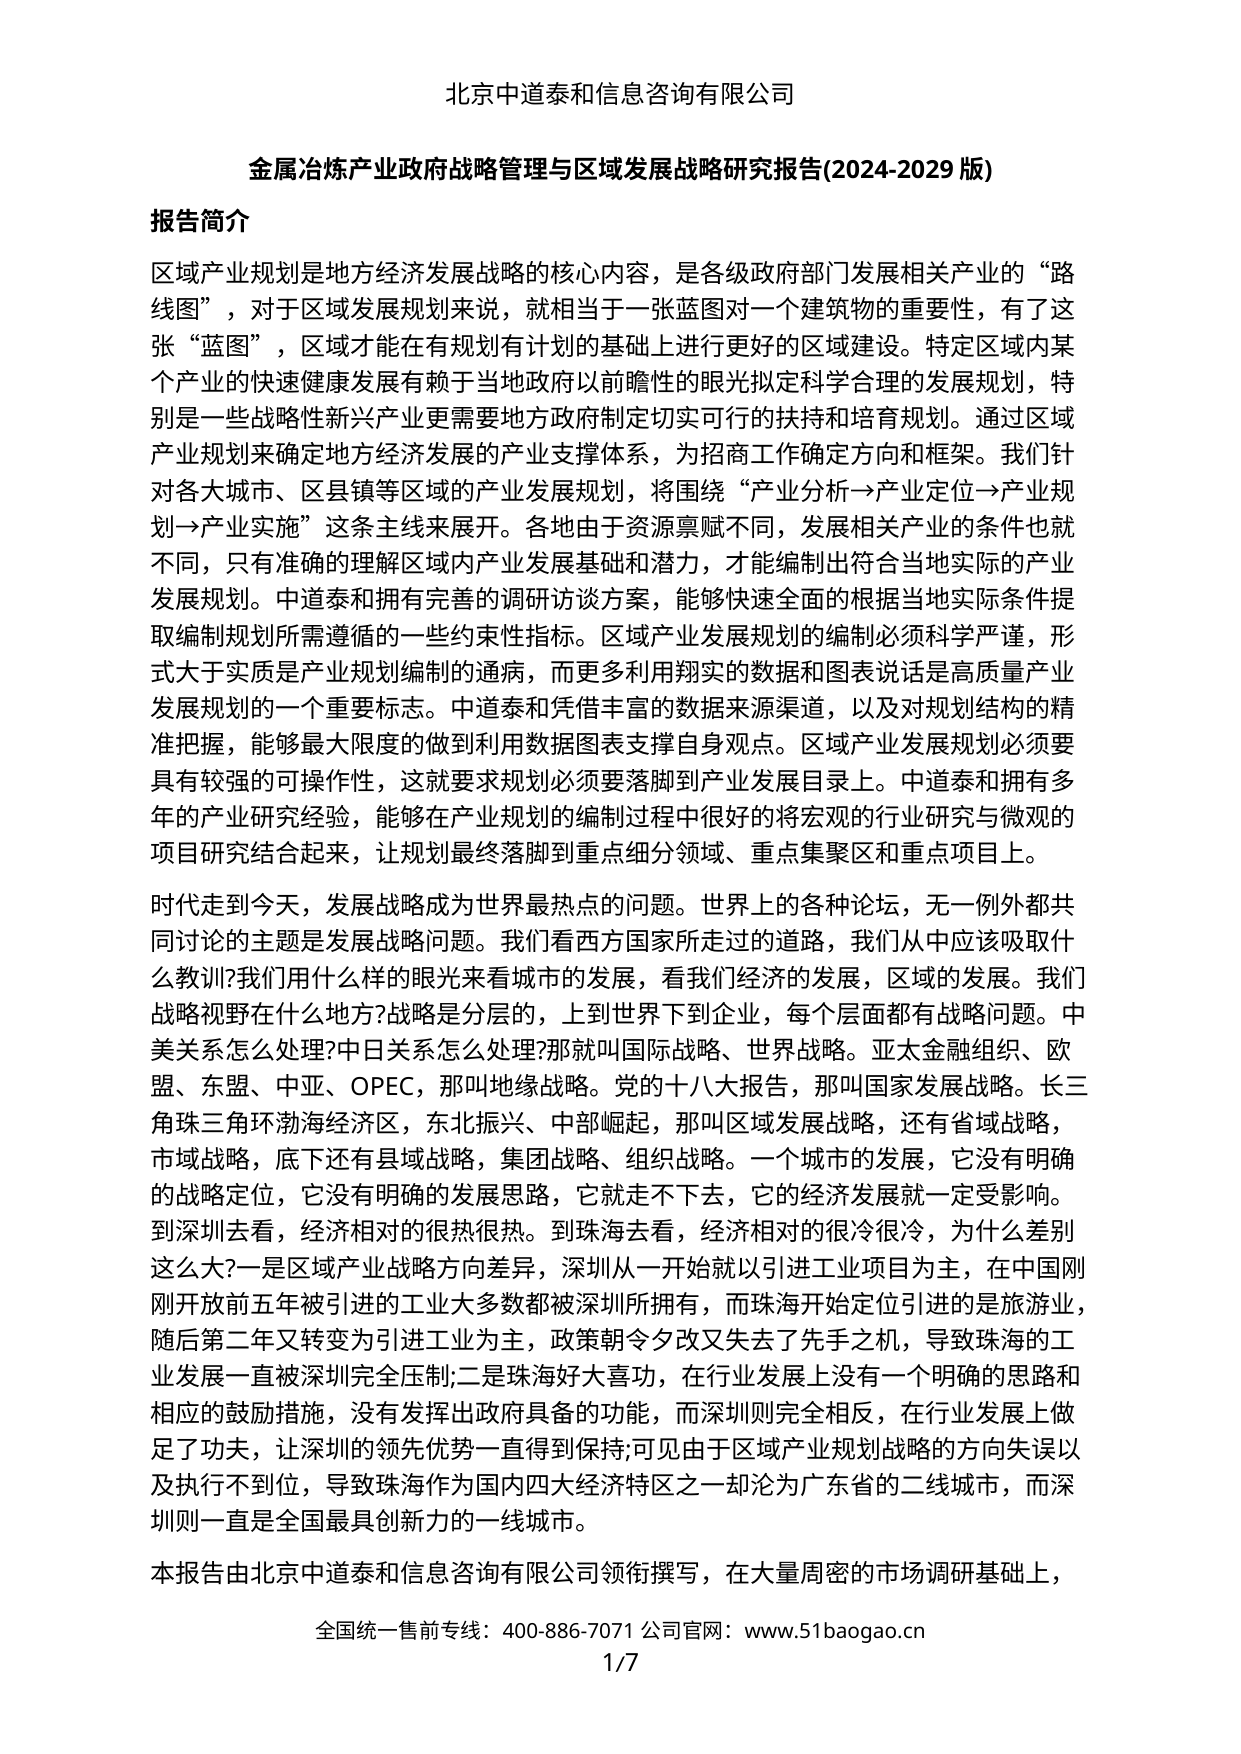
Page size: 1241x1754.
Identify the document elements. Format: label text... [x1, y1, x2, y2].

text 金属冶炼产业政府战略管理与区域发展战略研究报告(2024-2029版) [150, 150, 1090, 186]
text 时代走到今天，发展战略成为世界最热点的问题。世界上的各种论坛，无一例外都共同讨论的主题是发展战略问题。我们看西方国家所走过的道路，我们从中应该吸取什么教训?我们用什么样的眼光来看城市的发展，看我们经济的发展，区域的发展。我们战略视野在什么地方?战略是分层的，上到世界下到企业，每个层面都有战略问题。中美关系怎么处理?中日关系怎么处理?那就叫国际战略、世界战略。亚太金融组织、欧盟、东盟、中亚、OPEC，那叫地缘战略。党的十八大报告，那叫国家发展战略。长三角珠三角环渤海经济区，东北振兴、中部崛起，那叫区域发展战略，还有省域战略，市域战略，底下还有县域战略，集团战略、组织战略。一个城市的发展，它没有明确的战略定位，它没有明确的发展思路，它就走不下去，它的经济发展就一定受影响。到深圳去看，经济相对的很热很热。到珠海去看，经济相对的很冷很冷，为什么差别这么大?一是区域产业战略方向差异，深圳从一开始就以引进工业项目为主，在中国刚刚开放前五年被引进的工业大多数都被深圳所拥有，而珠海开始定位引进的是旅游业，随后第二年又转变为引进工业为主，政策朝令夕改又失去了先手之机，导致珠海的工业发展一直被深圳完全压制;二是珠海好大喜功，在行业发展上没有一个明确的思路和相应的鼓励措施，没有发挥出政府具备的功能，而深圳则完全相反，在行业发展上做足了功夫，让深圳的领先优势一直得到保持;可见由于区域产业规划战略的方向失误以及执行不到位，导致珠海作为国内四大经济特区之一却沦为广东省的二线城市，而深圳则一直是全国最具创新力的一线城市。 [150, 886, 1090, 1538]
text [150, 1554, 1090, 1590]
text 报告简介 [150, 202, 1090, 238]
text 区域产业规划是地方经济发展战略的核心内容，是各级政府部门发展相关产业的“路线图”，对于区域发展规划来说，就相当于一张蓝图对一个建筑物的重要性，有了这张“蓝图”，区域才能在有规划有计划的基础上进行更好的区域建设。特定区域内某个产业的快速健康发展有赖于当地政府以前瞻性的眼光拟定科学合理的发展规划，特别是一些战略性新兴产业更需要地方政府制定切实可行的扶持和培育规划。通过区域产业规划来确定地方经济发展的产业支撑体系，为招商工作确定方向和框架。我们针对各大城市、区县镇等区域的产业发展规划，将围绕“产业分析→产业定位→产业规划→产业实施”这条主线来展开。各地由于资源禀赋不同，发展相关产业的条件也就不同，只有准确的理解区域内产业发展基础和潜力，才能编制出符合当地实际的产业发展规划。中道泰和拥有完善的调研访谈方案，能够快速全面的根据当地实际条件提取编制规划所需遵循的一些约束性指标。区域产业发展规划的编制必须科学严谨，形式大于实质是产业规划编制的通病，而更多利用翔实的数据和图表说话是高质量产业发展规划的一个重要标志。中道泰和凭借丰富的数据来源渠道，以及对规划结构的精准把握，能够最大限度的做到利用数据图表支撑自身观点。区域产业发展规划必须要具有较强的可操作性，这就要求规划必须要落脚到产业发展目录上。中道泰和拥有多年的产业研究经验，能够在产业规划的编制过程中很好的将宏观的行业研究与微观的项目研究结合起来，让规划最终落脚到重点细分领域、重点集聚区和重点项目上。 [150, 254, 1090, 870]
